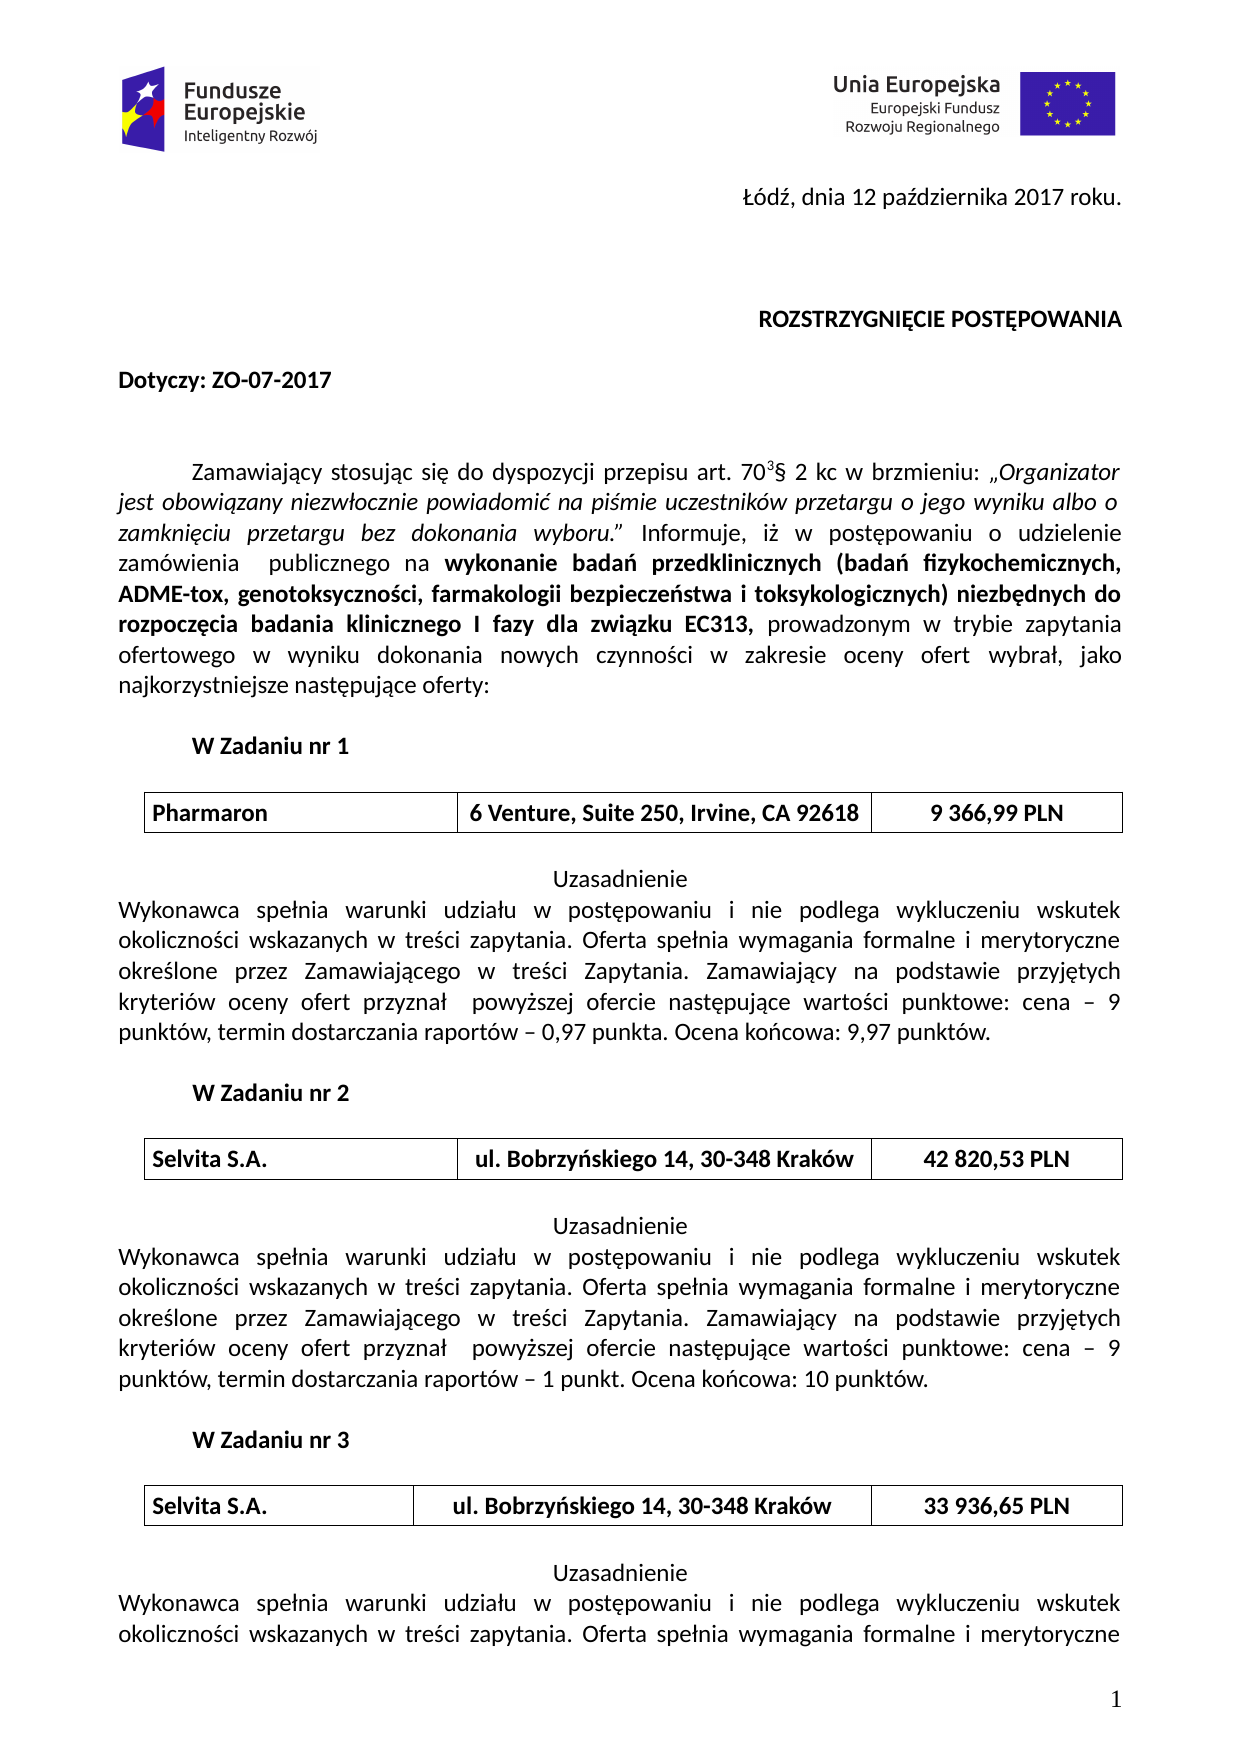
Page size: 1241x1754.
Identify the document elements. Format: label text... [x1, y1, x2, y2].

table_header Pharmaron [145, 793, 457, 832]
table_header 33 936,65 PLN [872, 1486, 1122, 1525]
picture [833, 66, 1120, 137]
text ROZSTRZYGNIĘCIE POSTĘPOWANIA [118, 303, 1122, 334]
text Uzasadnienie [118, 863, 1122, 894]
table_header Selvita S.A. [145, 1139, 457, 1179]
picture [118, 66, 320, 153]
text Dotyczy: ZO-07-2017 [118, 364, 1122, 395]
text Zamawiający stosując się do dyspozycji przepisu art. 703§ 2 kc w brzmieniu: „Organizator jest obowiązany niezwłocznie powiadomić na piśmie uczestników przetargu o jego wyniku albo o zamknięciu przetargu bez dokonania wyboru.” Informuje, iż w postępowaniu o udzielenie zamówienia publicznego na wykonanie badań przedklinicznych (badań fizykochemicznych, ADME-tox, genotoksyczności, farmakologii bezpieczeństwa i toksykologicznych) niezbędnych do rozpoczęcia badania klinicznego I fazy dla związku EC313, prowadzonym w trybie zapytania ofertowego w wyniku dokonania nowych czynności w zakresie oceny ofert wybrał, jako najkorzystniejsze następujące oferty: [118, 456, 1122, 700]
table_header 9 366,99 PLN [872, 793, 1122, 832]
text Uzasadnienie [118, 1557, 1122, 1587]
table_header 42 820,53 PLN [872, 1139, 1122, 1179]
text W Zadaniu nr 2 [118, 1077, 1122, 1108]
text W Zadaniu nr 3 [118, 1424, 1122, 1454]
table_header 6 Venture, Suite 250, Irvine, CA 92618 [458, 793, 871, 832]
text W Zadaniu nr 1 [118, 731, 1122, 761]
table_header ul. Bobrzyńskiego 14, 30-348 Kraków [414, 1486, 871, 1525]
table_header Selvita S.A. [145, 1486, 413, 1525]
text Łódź, dnia 12 października 2017 roku. [118, 181, 1122, 212]
table_header ul. Bobrzyńskiego 14, 30-348 Kraków [458, 1139, 871, 1179]
text Wykonawca spełnia warunki udziału w postępowaniu i nie podlega wykluczeniu wskutek okoliczności wskazanych w treści zapytania. Oferta spełnia wymagania formalne i merytoryczne określone przez Zamawiającego w treści Zapytania. Zamawiający na podstawie przyjętych kryteriów oceny ofert przyznał powyższej ofercie następujące wartości punktowe: cena – 9 punktów, termin dostarczania raportów – 0,97 punkta. Ocena końcowa: 9,97 punktów. [118, 894, 1122, 1047]
text Uzasadnienie [118, 1210, 1122, 1241]
